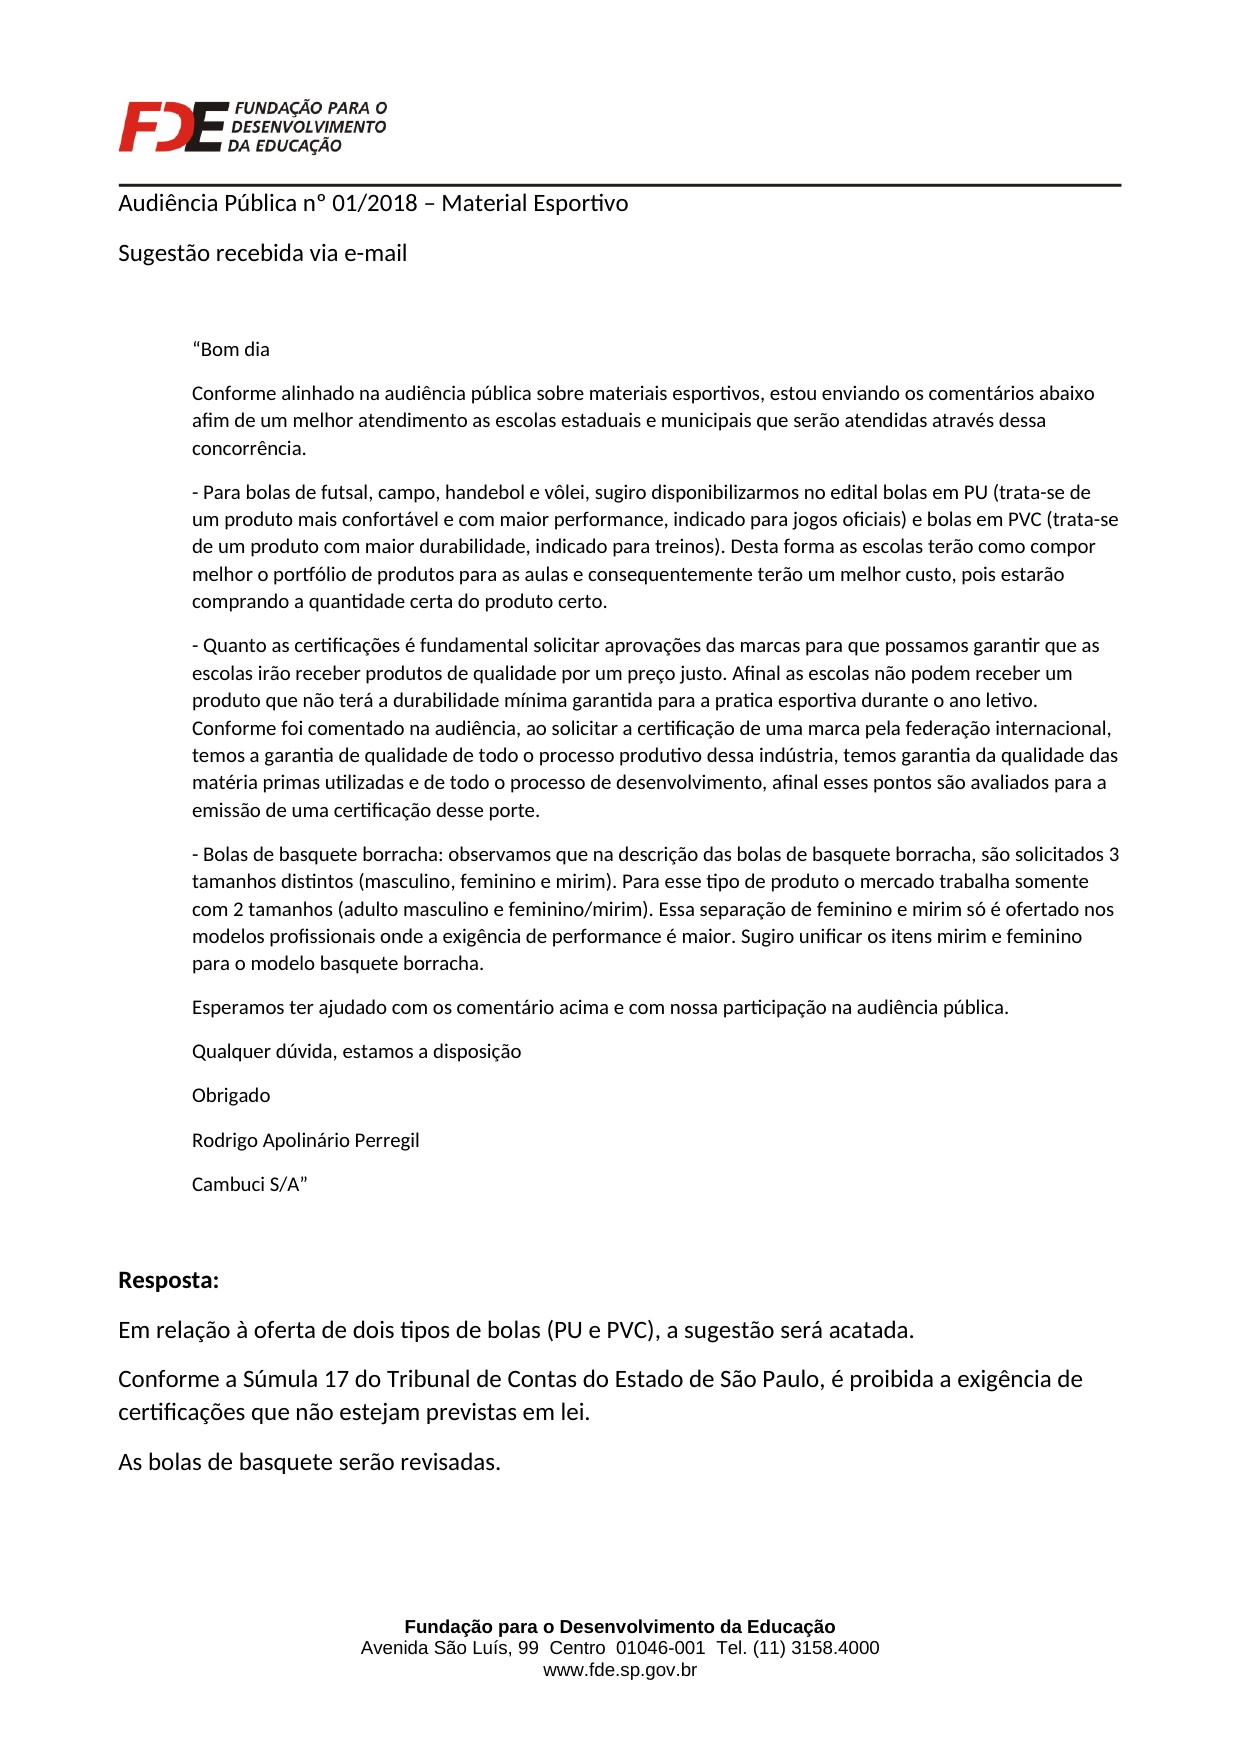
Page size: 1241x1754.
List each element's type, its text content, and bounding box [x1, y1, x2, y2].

text - Bolas de basquete borracha: observamos que na descrição das bolas de basquete borracha, são solicitados 3 tamanhos distintos (masculino, feminino e mirim). Para esse tipo de produto o mercado trabalha somente com 2 tamanhos (adulto masculino e feminino/mirim). Essa separação de feminino e mirim só é ofertado nos modelos profissionais onde a exigência de performance é maior. Sugiro unificar os itens mirim e feminino para o modelo basquete borracha. [192, 841, 1122, 976]
text Esperamos ter ajudado com os comentário acima e com nossa participação na audiência pública. [192, 994, 1122, 1020]
text Cambuci S/A” [192, 1171, 1122, 1196]
text Audiência Pública nº 01/2018 – Material Esportivo [118, 187, 1122, 218]
text Sugestão recebida via e-mail [118, 237, 1122, 267]
text Qualquer dúvida, estamos a disposição [192, 1039, 1122, 1064]
text Obrigado [192, 1083, 1122, 1108]
picture [118, 73, 1122, 187]
text Conforme a Súmula 17 do Tribunal de Contas do Estado de São Paulo, é proibida a exigência de certificações que não estejam previstas em lei. [118, 1364, 1122, 1427]
text As bolas de basquete serão revisadas. [118, 1446, 1122, 1477]
text Rodrigo Apolinário Perregil [192, 1127, 1122, 1152]
text - Quanto as certificações é fundamental solicitar aprovações das marcas para que possamos garantir que as escolas irão receber produtos de qualidade por um preço justo. Afinal as escolas não podem receber um produto que não terá a durabilidade mínima garantida para a pratica esportiva durante o ano letivo. Conforme foi comentado na audiência, ao solicitar a certificação de uma marca pela federação internacional, temos a garantia de qualidade de todo o processo produtivo dessa indústria, temos garantia da qualidade das matéria primas utilizadas e de todo o processo de desenvolvimento, afinal esses pontos são avaliados para a emissão de uma certificação desse porte. [192, 632, 1122, 822]
text Conforme alinhado na audiência pública sobre materiais esportivos, estou enviando os comentários abaixo afim de um melhor atendimento as escolas estaduais e municipais que serão atendidas através dessa concorrência. [192, 380, 1122, 460]
text - Para bolas de futsal, campo, handebol e vôlei, sugiro disponibilizarmos no edital bolas em PU (trata-se de um produto mais confortável e com maior performance, indicado para jogos oficiais) e bolas em PVC (trata-se de um produto com maior durabilidade, indicado para treinos). Desta forma as escolas terão como compor melhor o portfólio de produtos para as aulas e consequentemente terão um melhor custo, pois estarão comprando a quantidade certa do produto certo. [192, 479, 1122, 614]
text Resposta: [118, 1264, 1122, 1295]
text Em relação à oferta de dois tipos de bolas (PU e PVC), a sugestão será acatada. [118, 1314, 1122, 1344]
text “Bom dia [192, 336, 1122, 361]
